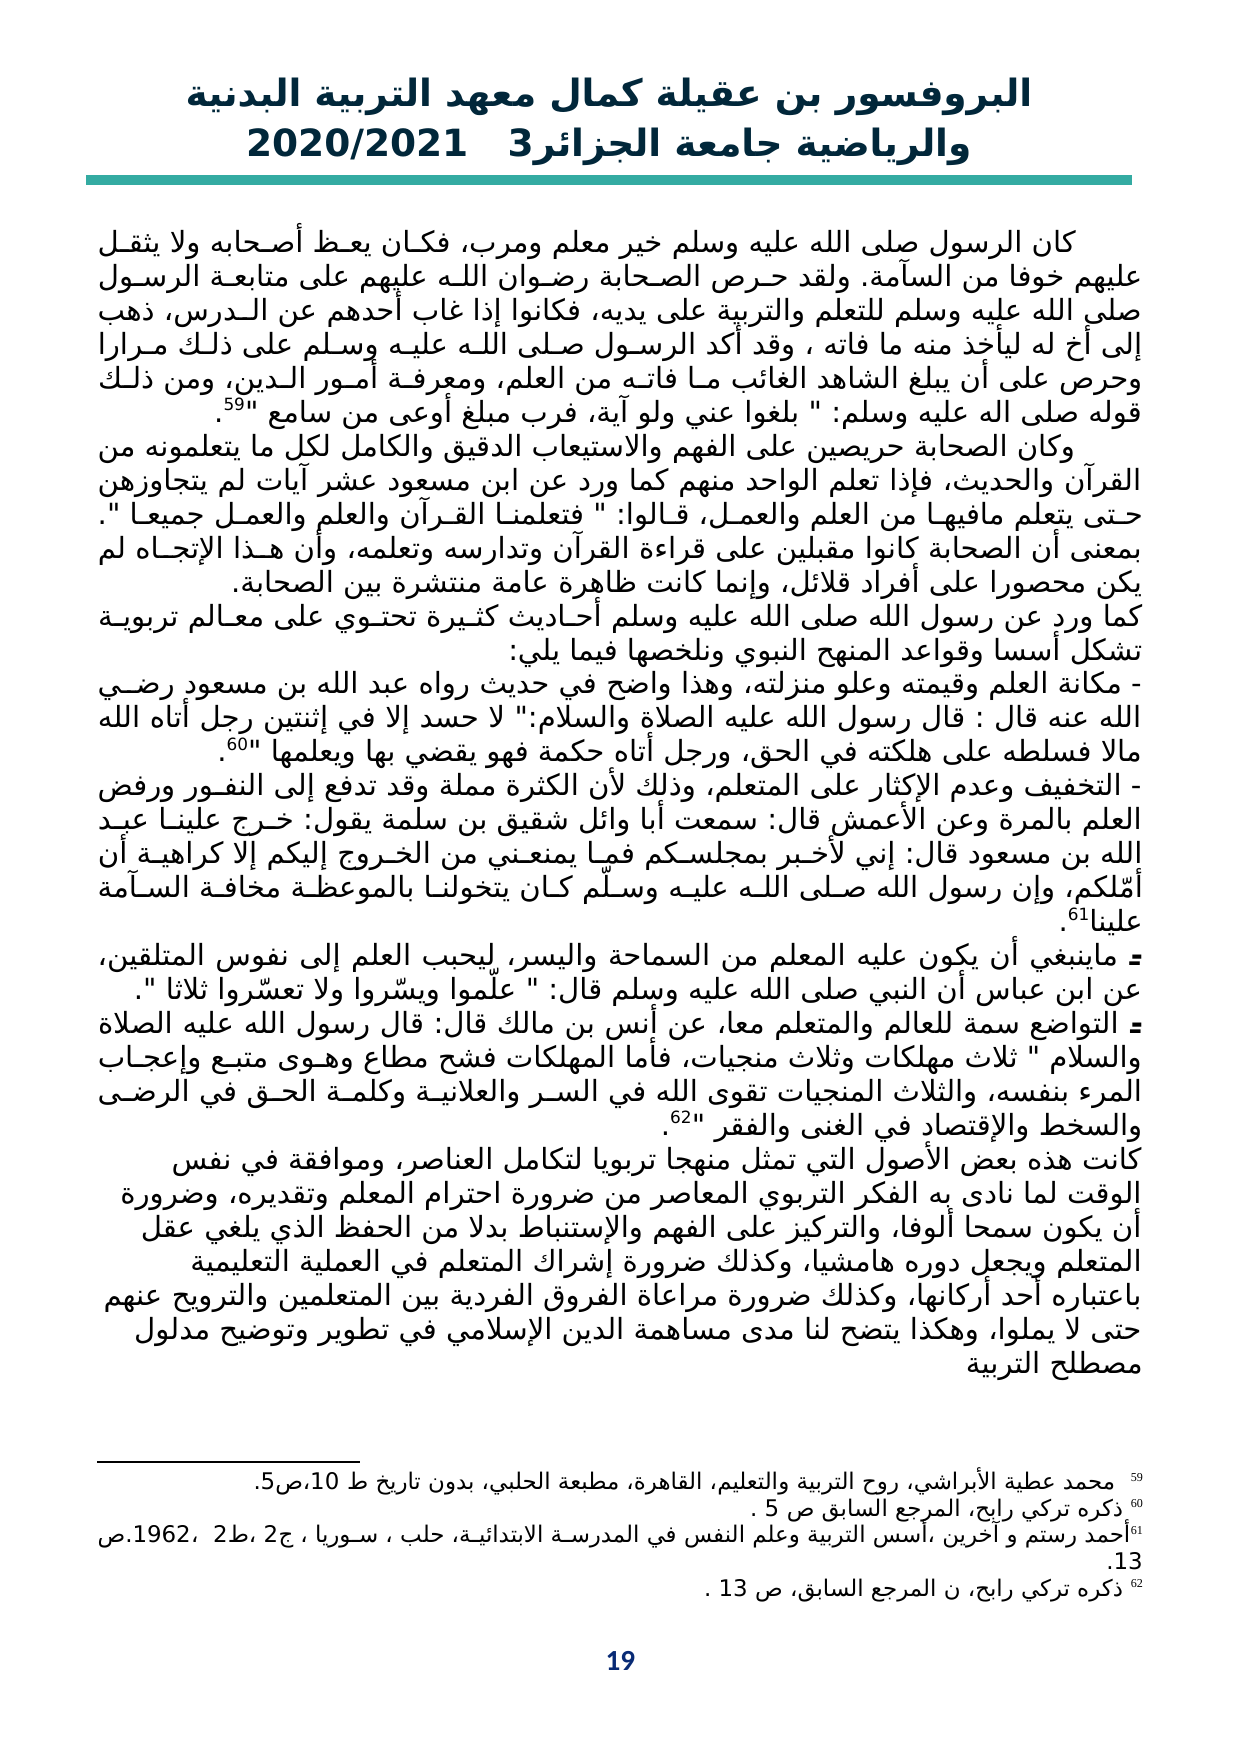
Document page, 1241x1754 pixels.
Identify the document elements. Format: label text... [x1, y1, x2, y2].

text - التواضع سمة للعالم والمتعلم معا، عن أنس بن مالك قال: قال رسول الله عليه الصلاة والسلام " ثلاث مهلكات وثلاث منجيات، فأما المهلكات فشح مطاع وهوى متبع وإعجاب المرء بنفسه، والثلاث المنجيات تقوى الله في السر والعلانية وكلمة الحق في الرضى والسخط والإقتصاد في الغنى والفقر ". [97, 1006, 1143, 1142]
text - ماينبغي أن يكون عليه المعلم من السماحة واليسر، ليحبب العلم إلى نفوس المتلقين، عن ابن عباس أن النبي صلى الله عليه وسلم قال: " علّموا ويسّروا ولا تعسّروا ثلاثا ". [97, 938, 1143, 1006]
text كما ورد عن رسول الله صلى الله عليه وسلم أحاديث كثيرة تحتوي على معالم تربوية تشكل أسسا وقواعد المنهح النبوي ونلخصها فيما يلي: [97, 599, 1143, 667]
text كانت هذه بعض الأصول التي تمثل منهجا تربويا لتكامل العناصر، وموافقة في نفس الوقت لما نادى به الفكر التربوي المعاصر من ضرورة احترام المعلم وتقديره، وضرورة أن يكون سمحا ألوفا، والتركيز على الفهم والإستنباط بدلا من الحفظ الذي يلغي عقل المتعلم ويجعل دوره هامشيا، وكذلك ضرورة إشراك المتعلم في العملية التعليمية باعتباره أحد أركانها، وكذلك ضرورة مراعاة الفروق الفردية بين المتعلمين والترويح عنهم حتى لا يملوا، وهكذا يتضح لنا مدى مساهمة الدين الإسلامي في تطوير وتوضيح مدلول مصطلح التربية [97, 1142, 1143, 1380]
text وكان الصحابة حريصين على الفهم والاستيعاب الدقيق والكامل لكل ما يتعلمونه من القرآن والحديث، فإذا تعلم الواحد منهم كما ورد عن ابن مسعود عشر آيات لم يتجاوزهن حتى يتعلم مافيها من العلم والعمل، قالوا: " فتعلمنا القرآن والعلم والعمل جميعا ". بمعنى أن الصحابة كانوا مقبلين على قراءة القرآن وتدارسه وتعلمه، وأن هذا الإتجاه لم يكن محصورا على أفراد قلائل، وإنما كانت ظاهرة عامة منتشرة بين الصحابة. [97, 429, 1143, 599]
text - التخفيف وعدم الإكثار على المتعلم، وذلك لأن الكثرة مملة وقد تدفع إلى النفور ورفض العلم بالمرة وعن الأعمش قال: سمعت أبا وائل شقيق بن سلمة يقول: خرج علينا عبد الله بن مسعود قال: إني لأخبر بمجلسكم فما يمنعني من الخروج إليكم إلا كراهية أن أمّلكم، وإن رسول الله صلى الله عليه وسلّم كان يتخولنا بالموعظة مخافة السآمة علينا. [97, 769, 1143, 938]
text - مكانة العلم وقيمته وعلو منزلته، وهذا واضح في حديث رواه عبد الله بن مسعود رضي الله عنه قال : قال رسول الله عليه الصلاة والسلام:" لا حسد إلا في إثنتين رجل أتاه الله مالا فسلطه على هلكته في الحق، ورجل أتاه حكمة فهو يقضي بها ويعلمها ". [97, 667, 1143, 769]
text كان الرسول صلى الله عليه وسلم خير معلم ومرب، فكان يعظ أصحابه ولا يثقل عليهم خوفا من السآمة. ولقد حرص الصحابة رضوان الله عليهم على متابعة الرسول صلى الله عليه وسلم للتعلم والتربية على يديه، فكانوا إذا غاب أحدهم عن الدرس، ذهب إلى أخ له ليأخذ منه ما فاته ، وقد أكد الرسول صلى الله عليه وسلم على ذلك مرارا وحرص على أن يبلغ الشاهد الغائب ما فاته من العلم، ومعرفة أمور الدين، ومن ذلك قوله صلى اله عليه وسلم: " بلغوا عني ولو آية، فرب مبلغ أوعى من سامع ". [97, 225, 1143, 429]
